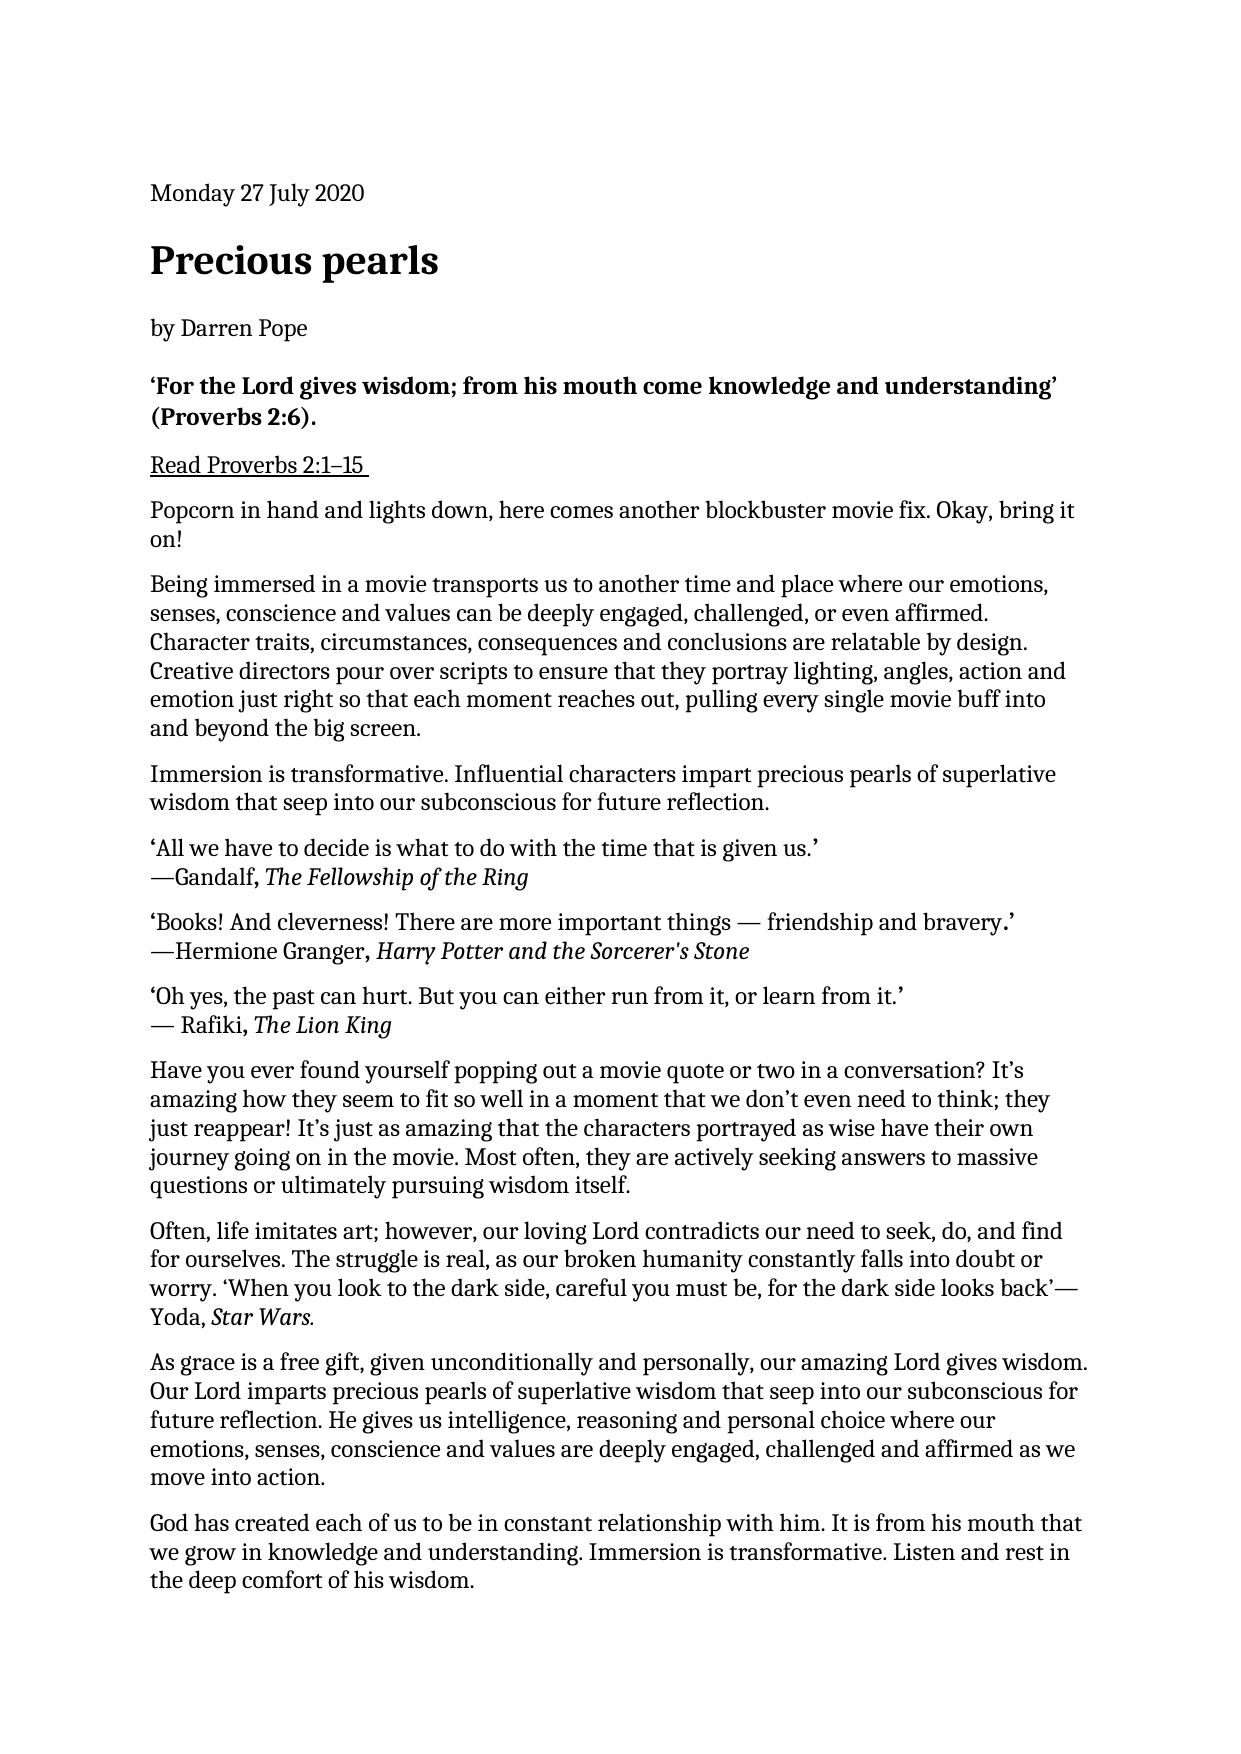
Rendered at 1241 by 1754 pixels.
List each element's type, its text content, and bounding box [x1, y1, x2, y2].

text ‘Books! And cleverness! There are more important things — friendship and bravery.’ —Hermione Granger, Harry Potter and the Sorcerer's Stone [150, 908, 1090, 965]
subtitle Precious pearls [150, 237, 1090, 285]
text Monday 27 July 2020 [150, 179, 1090, 208]
text ‘For the Lord gives wisdom; from his mouth come knowledge and understanding’ (Proverbs 2:6). [150, 372, 1090, 432]
text Often, life imitates art; however, our loving Lord contradicts our need to seek, do, and find for ourselves. The struggle is real, as our broken humanity constantly falls into doubt or worry. ‘When you look to the dark side, careful you must be, for the dark side looks back’—Yoda, Star Wars. [150, 1217, 1090, 1332]
text As grace is a free gift, given unconditionally and personally, our amazing Lord gives wisdom. Our Lord imparts precious pearls of superlative wisdom that seep into our subconscious for future reflection. He gives us intelligence, reasoning and personal choice where our emotions, senses, conscience and values are deeply engaged, challenged and affirmed as we move into action. [150, 1348, 1090, 1492]
text ‘Oh yes, the past can hurt. But you can either run from it, or learn from it.’ — Rafiki, The Lion King [150, 982, 1090, 1039]
text ‘All we have to decide is what to do with the time that is given us.’ —Gandalf, The Fellowship of the Ring [150, 834, 1090, 891]
text God has created each of us to be in constant relationship with him. It is from his mouth that we grow in knowledge and understanding. Immersion is transformative. Listen and rest in the deep comfort of his wisdom. [150, 1509, 1090, 1595]
text by Darren Pope [150, 314, 1090, 343]
text Being immersed in a movie transports us to another time and place where our emotions, senses, conscience and values can be deeply engaged, challenged, or even affirmed. Character traits, circumstances, consequences and conclusions are relatable by design. Creative directors pour over scripts to ensure that they portray lighting, angles, action and emotion just right so that each moment reaches out, pulling every single movie buff into and beyond the big screen. [150, 570, 1090, 743]
text Have you ever found yourself popping out a movie quote or two in a conversation? It’s amazing how they seem to fit so well in a moment that we don’t even need to think; they just reappear! It’s just as amazing that the characters portrayed as wise have their own journey going on in the movie. Most often, they are actively seeking answers to massive questions or ultimately pursuing wisdom itself. [150, 1056, 1090, 1200]
text Popcorn in hand and lights down, here comes another blockbuster movie fix. Okay, bring it on! [150, 496, 1090, 554]
text Read Proverbs 2:1–15 [150, 451, 1090, 479]
text Immersion is transformative. Influential characters impart precious pearls of superlative wisdom that seep into our subconscious for future reflection. [150, 759, 1090, 817]
